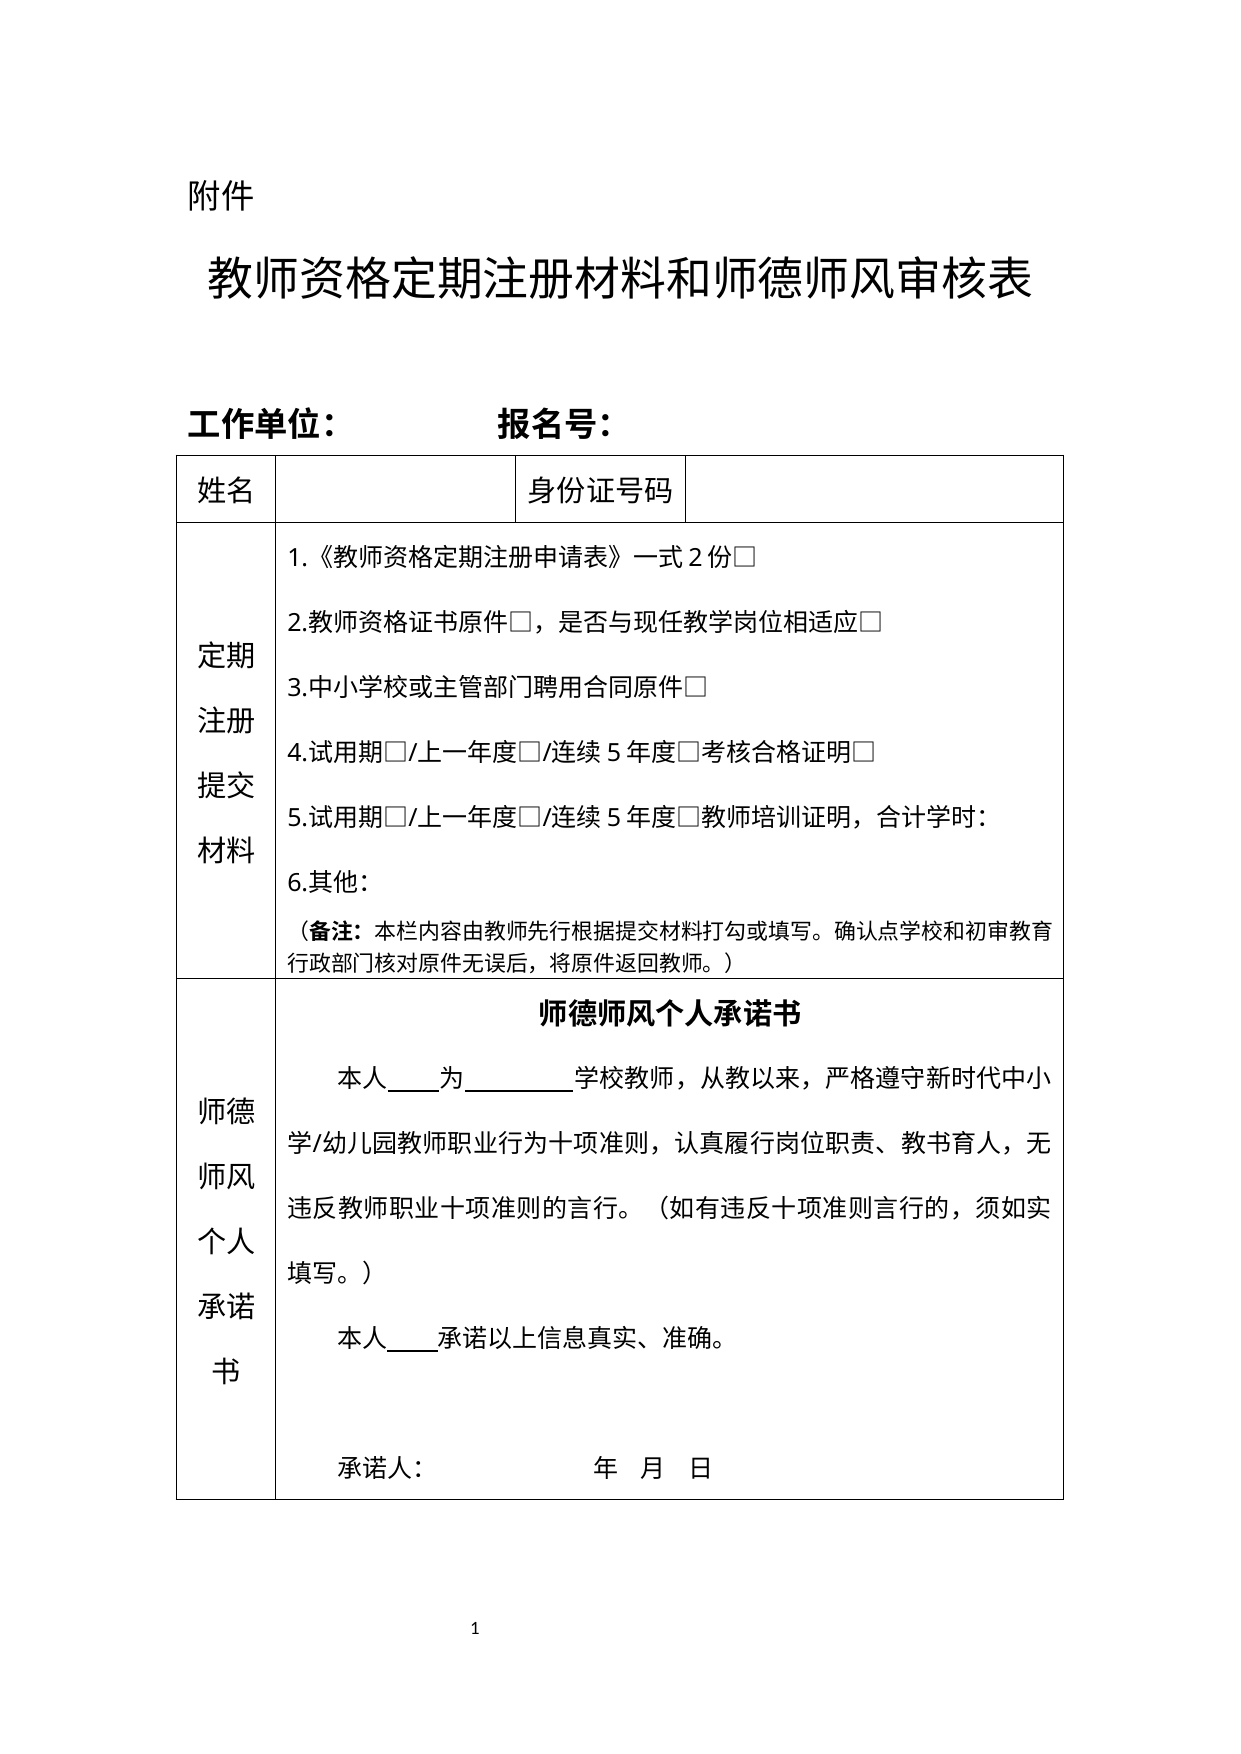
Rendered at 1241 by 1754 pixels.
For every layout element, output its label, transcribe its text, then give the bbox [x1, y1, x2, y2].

table_header 身份证号码 [516, 456, 685, 522]
table_header 姓名 [177, 456, 275, 522]
table_cell 定期 注册 提交 材料 [177, 523, 275, 978]
text 附件 [187, 162, 1053, 227]
table_cell 师德 师风 个人承诺书 [177, 979, 275, 1499]
table_cell 师德师风个人承诺书 本人 为 学校教师，从教以来，严格遵守新时代中小学/幼儿园教师职业行为十项准则，认真履行岗位职责、教书育人，无违反教师职业十项准则的言行。（如有违反十项准则言行的，须如实填写。） 本人 承诺以上信息真实、准确。 承诺人： 年 月 日 [276, 979, 1063, 1499]
text 教师资格定期注册材料和师德师风审核表 [187, 227, 1053, 324]
table_header [276, 456, 515, 522]
table_cell 1.《教师资格定期注册申请表》一式2份□ 2.教师资格证书原件□，是否与现任教学岗位相适应□ 3.中小学校或主管部门聘用合同原件□ 4.试用期□/上一年度□/连续5年度□考核合格证明□ 5.试用期□/上一年度□/连续5年度□教师培训证明，合计学时： 6.其他： （备注：本栏内容由教师先行根据提交材料打勾或填写。确认点学校和初审教育行政部门核对原件无误后，将原件返回教师。） [276, 523, 1063, 978]
table_header [686, 456, 1063, 522]
text 工作单位： 报名号： [187, 389, 1053, 454]
